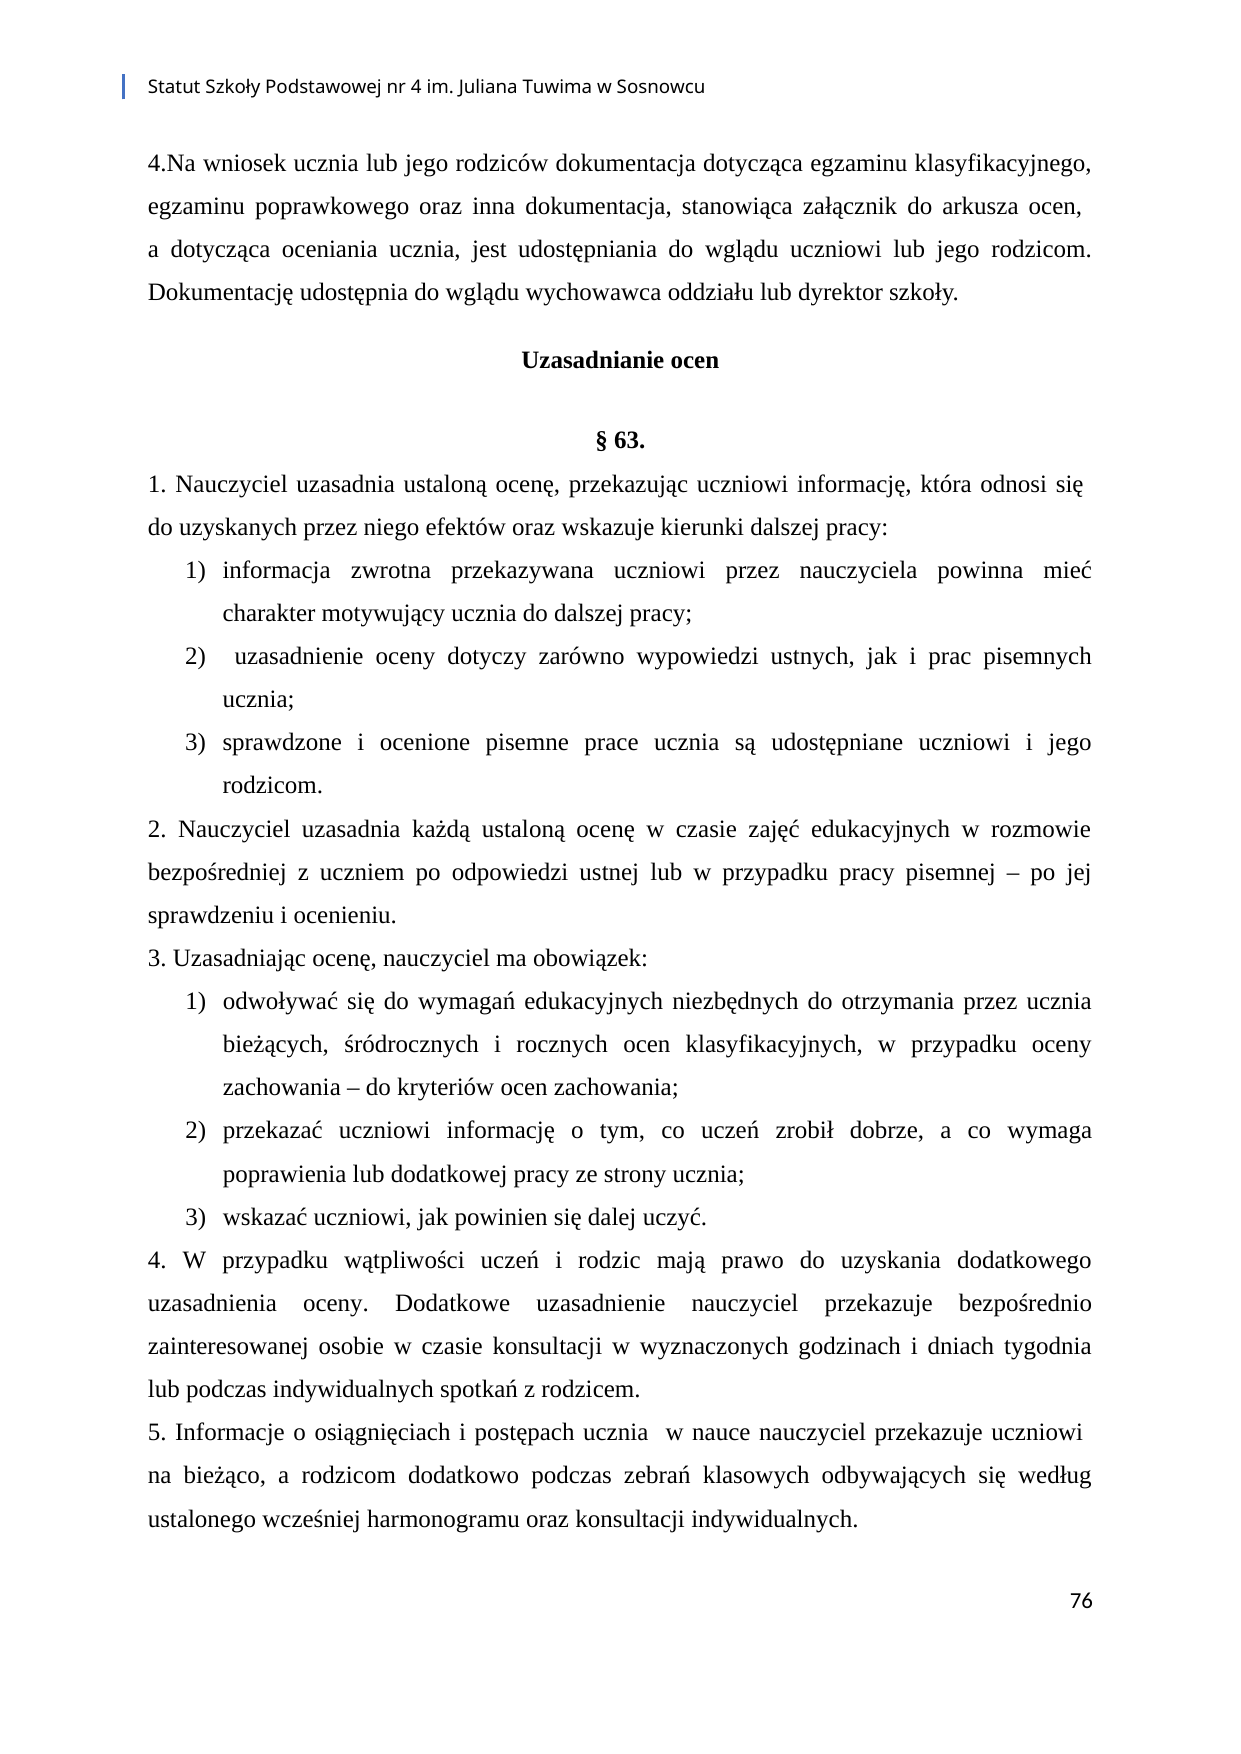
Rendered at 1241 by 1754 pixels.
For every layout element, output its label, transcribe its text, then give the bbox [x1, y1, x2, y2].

list przekazać uczniowi informację o tym, co uczeń zrobił dobrze, a co wymaga poprawienia lub dodatkowej pracy ze strony ucznia; [185, 1116, 1093, 1187]
list wskazać uczniowi, jak powinien się dalej uczyć. [185, 1202, 1093, 1231]
text 3. Uzasadniając ocenę, nauczyciel ma obowiązek: [148, 943, 1093, 972]
text 4.Na wniosek ucznia lub jego rodziców dokumentacja dotycząca egzaminu klasyfikacyjnego, egzaminu poprawkowego oraz inna dokumentacja, stanowiąca załącznik do arkusza ocen, a dotycząca oceniania ucznia, jest udostępniania do wglądu uczniowi lub jego rodzicom. Dokumentację udostępnia do wglądu wychowawca oddziału lub dyrektor szkoły. [148, 148, 1093, 306]
subtitle Uzasadnianie ocen [148, 345, 1093, 374]
list 5. Informacje o osiągnięciach i postępach ucznia w nauce nauczyciel przekazuje uczniowi na bieżąco, a rodzicom dodatkowo podczas zebrań klasowych odbywających się według ustalonego wcześniej harmonogramu oraz konsultacji indywidualnych. [148, 1417, 1093, 1532]
text 1. Nauczyciel uzasadnia ustaloną ocenę, przekazując uczniowi informację, która odnosi się do uzyskanych przez niego efektów oraz wskazuje kierunki dalszej pracy: [148, 469, 1093, 541]
list informacja zwrotna przekazywana uczniowi przez nauczyciela powinna mieć charakter motywujący ucznia do dalszej pracy; [185, 555, 1093, 627]
list 4. W przypadku wątpliwości uczeń i rodzic mają prawo do uzyskania dodatkowego uzasadnienia oceny. Dodatkowe uzasadnienie nauczyciel przekazuje bezpośrednio zainteresowanej osobie w czasie konsultacji w wyznaczonych godzinach i dniach tygodnia lub podczas indywidualnych spotkań z rodzicem. [148, 1245, 1093, 1403]
list odwoływać się do wymagań edukacyjnych niezbędnych do otrzymania przez ucznia bieżących, śródrocznych i rocznych ocen klasyfikacyjnych, w przypadku oceny zachowania – do kryteriów ocen zachowania; [185, 986, 1093, 1101]
list sprawdzone i ocenione pisemne prace ucznia są udostępniane uczniowi i jego rodzicom. [185, 727, 1093, 799]
text § 63. [148, 426, 1093, 454]
list uzasadnienie oceny dotyczy zarówno wypowiedzi ustnych, jak i prac pisemnych ucznia; [185, 641, 1093, 713]
text 2. Nauczyciel uzasadnia każdą ustaloną ocenę w czasie zajęć edukacyjnych w rozmowie bezpośredniej z uczniem po odpowiedzi ustnej lub w przypadku pracy pisemnej – po jej sprawdzeniu i ocenieniu. [148, 814, 1093, 929]
